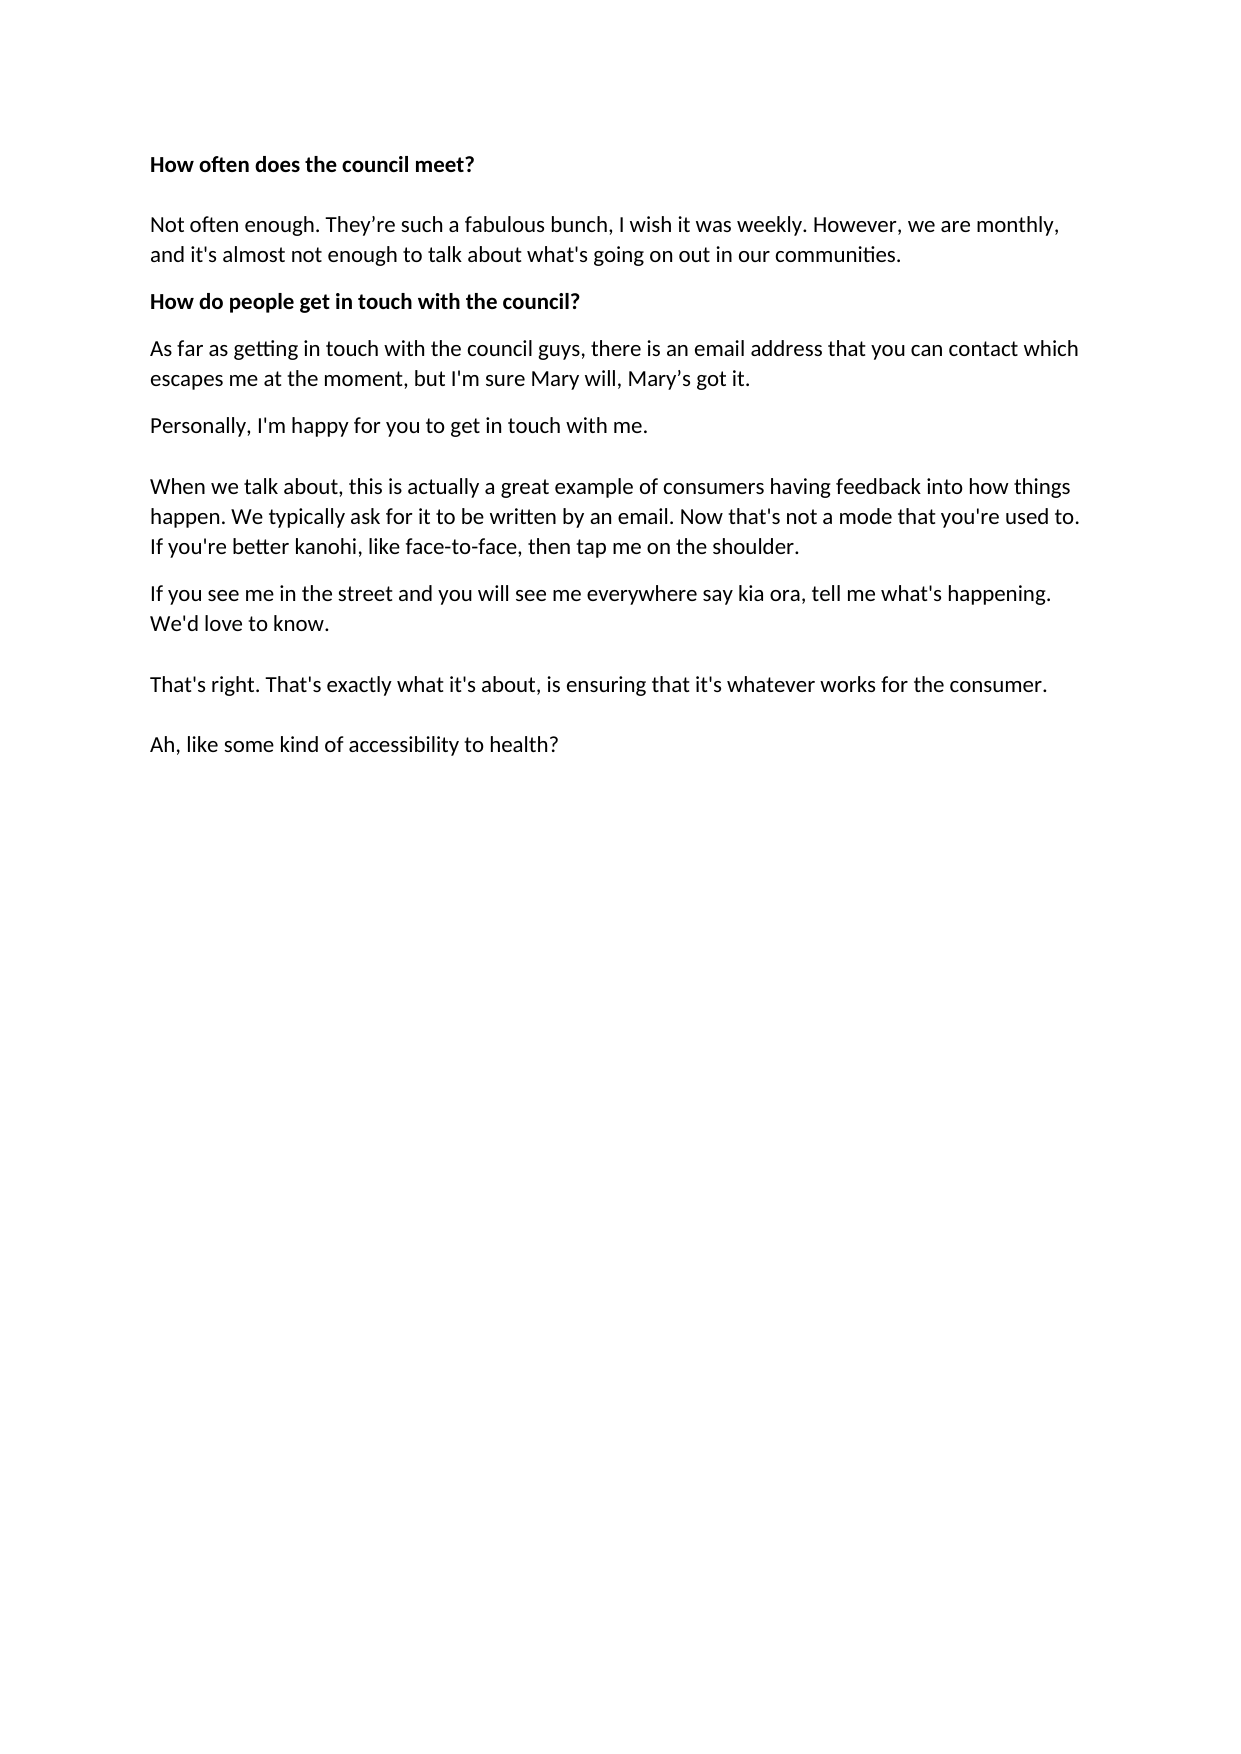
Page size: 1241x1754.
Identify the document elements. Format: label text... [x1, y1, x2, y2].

text Personally, I'm happy for you to get in touch with me. When we talk about, this is actually a great example of consumers having feedback into how things happen. We typically ask for it to be written by an email. Now that's not a mode that you're used to. If you're better kanohi, like face-to-face, then tap me on the shoulder. [150, 411, 1090, 560]
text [150, 150, 1090, 269]
text How do people get in touch with the council? [150, 287, 1090, 316]
text If you see me in the street and you will see me everywhere say kia ora, tell me what's happening. We'd love to know. That's right. That's exactly what it's about, is ensuring that it's whatever works for the consumer. Ah, like some kind of accessibility to health? [150, 579, 1090, 758]
text As far as getting in touch with the council guys, there is an email address that you can contact which escapes me at the moment, but I'm sure Mary will, Mary’s got it. [150, 334, 1090, 393]
